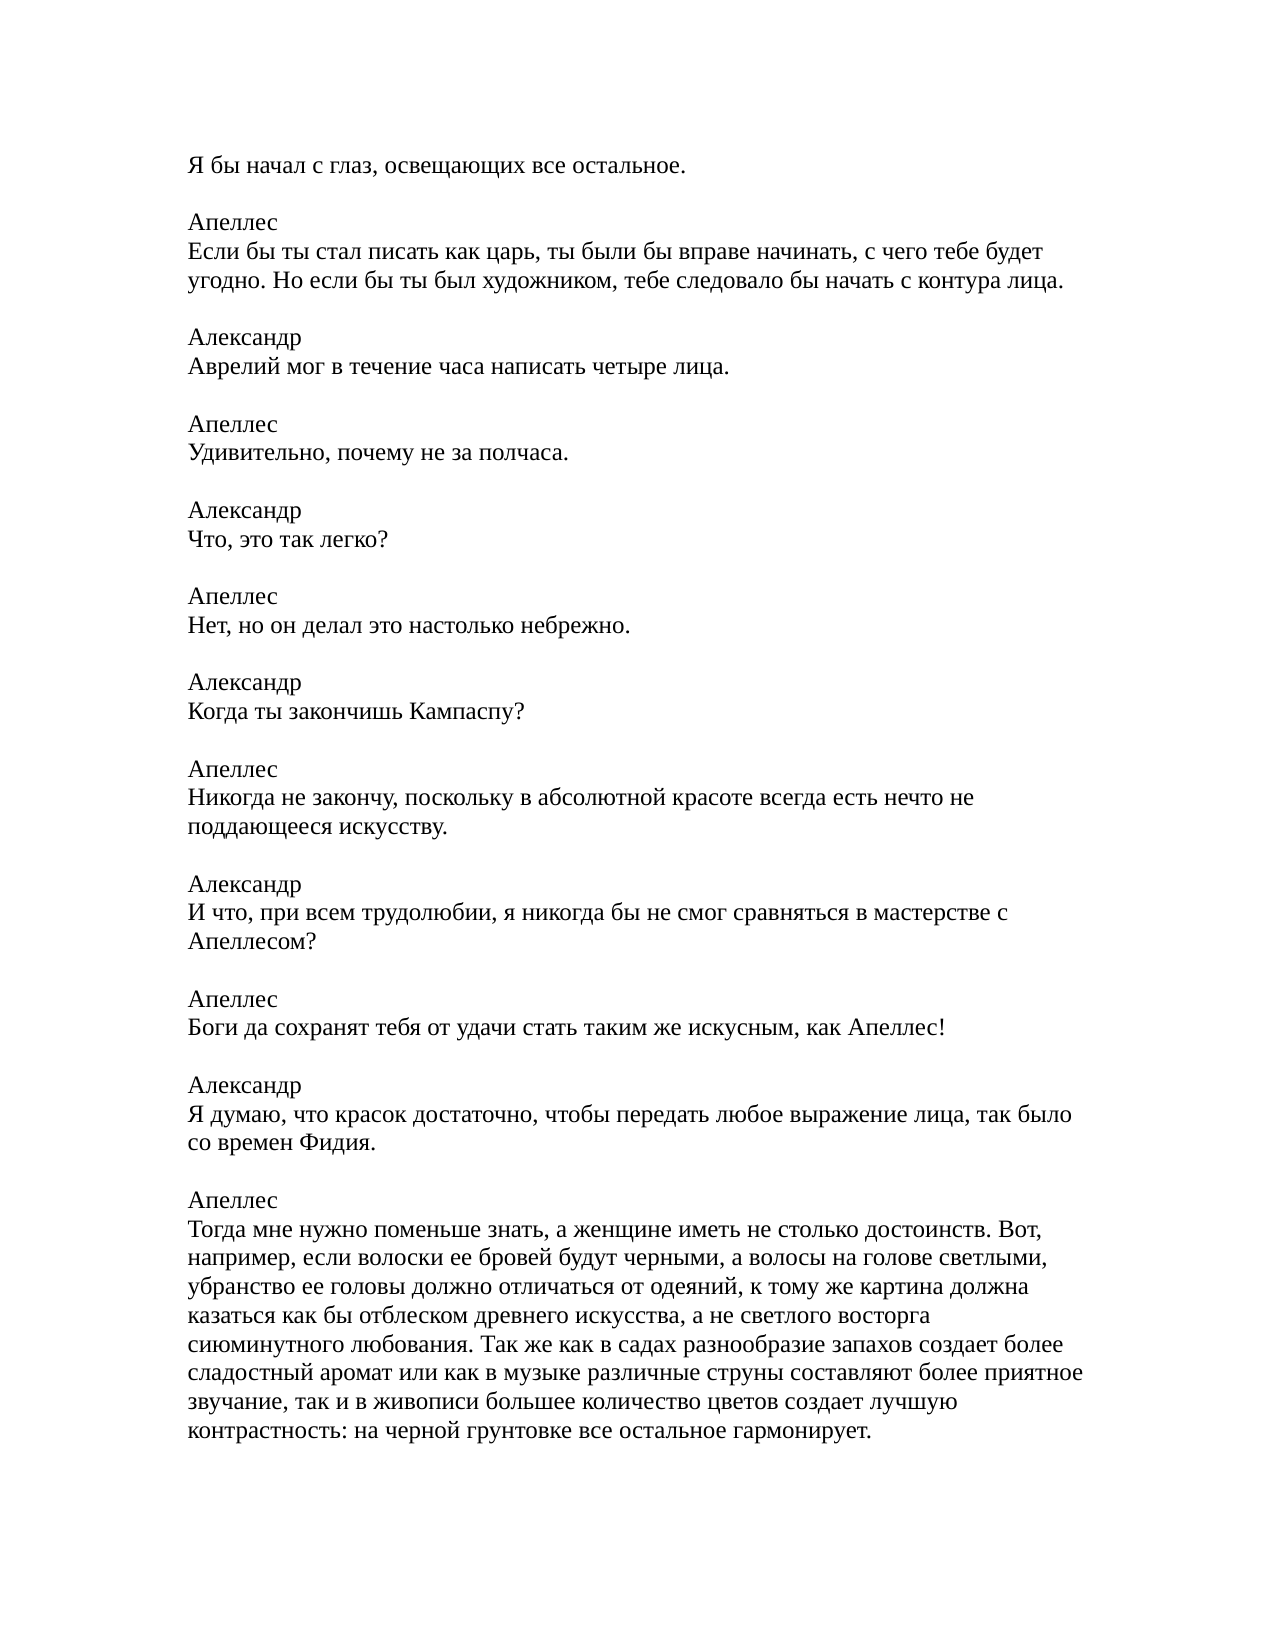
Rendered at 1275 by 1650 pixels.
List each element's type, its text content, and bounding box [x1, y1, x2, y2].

text Александр [187, 322, 1087, 351]
text Я думаю, что красок достаточно, чтобы передать любое выражение лица, так было со времен Фидия. [187, 1099, 1087, 1156]
text Апеллес [187, 207, 1087, 236]
text Удивительно, почему не за полчаса. [187, 437, 1087, 466]
text Александр [187, 667, 1087, 696]
text Апеллес [187, 1185, 1087, 1214]
text И что, при всем трудолюбии, я никогда бы не смог сравняться в мастерстве с Апеллесом? [187, 897, 1087, 955]
text Если бы ты стал писать как царь, ты были бы вправе начинать, с чего тебе будет угодно. Но если бы ты был художником, тебе следовало бы начать с контура лица. [187, 236, 1087, 294]
text Апеллес [187, 581, 1087, 610]
text Когда ты закончишь Кампаспу? [187, 696, 1087, 725]
text Что, это так легко? [187, 524, 1087, 552]
text Тогда мне нужно поменьше знать, а женщине иметь не столько достоинств. Вот, например, если волоски ее бровей будут черными, а волосы на голове светлыми, убранство ее головы должно отличаться от одеяний, к тому же картина должна казаться как бы отблеском древнего искусства, а не светлого восторга сиюминутного любования. Так же как в садах разнообразие запахов создает более сладостный аромат или как в музыке различные струны составляют более приятное звучание, так и в живописи большее количество цветов создает лучшую контрастность: на черной грунтовке все остальное гармонирует. [187, 1214, 1087, 1444]
text Боги да сохранят тебя от удачи стать таким же искусным, как Апеллес! [187, 1012, 1087, 1041]
text Апеллес [187, 984, 1087, 1012]
text Никогда не закончу, поскольку в абсолютной красоте всегда есть нечто не поддающееся искусству. [187, 782, 1087, 840]
text Аврелий мог в течение часа написать четыре лица. [187, 351, 1087, 380]
text Апеллес [187, 409, 1087, 437]
text Александр [187, 1070, 1087, 1099]
text Александр [187, 495, 1087, 524]
text Я бы начал с глаз, освещающих все остальное. [187, 150, 1087, 179]
text Александр [187, 869, 1087, 897]
text Апеллес [187, 754, 1087, 782]
text Нет, но он делал это настолько небрежно. [187, 610, 1087, 639]
